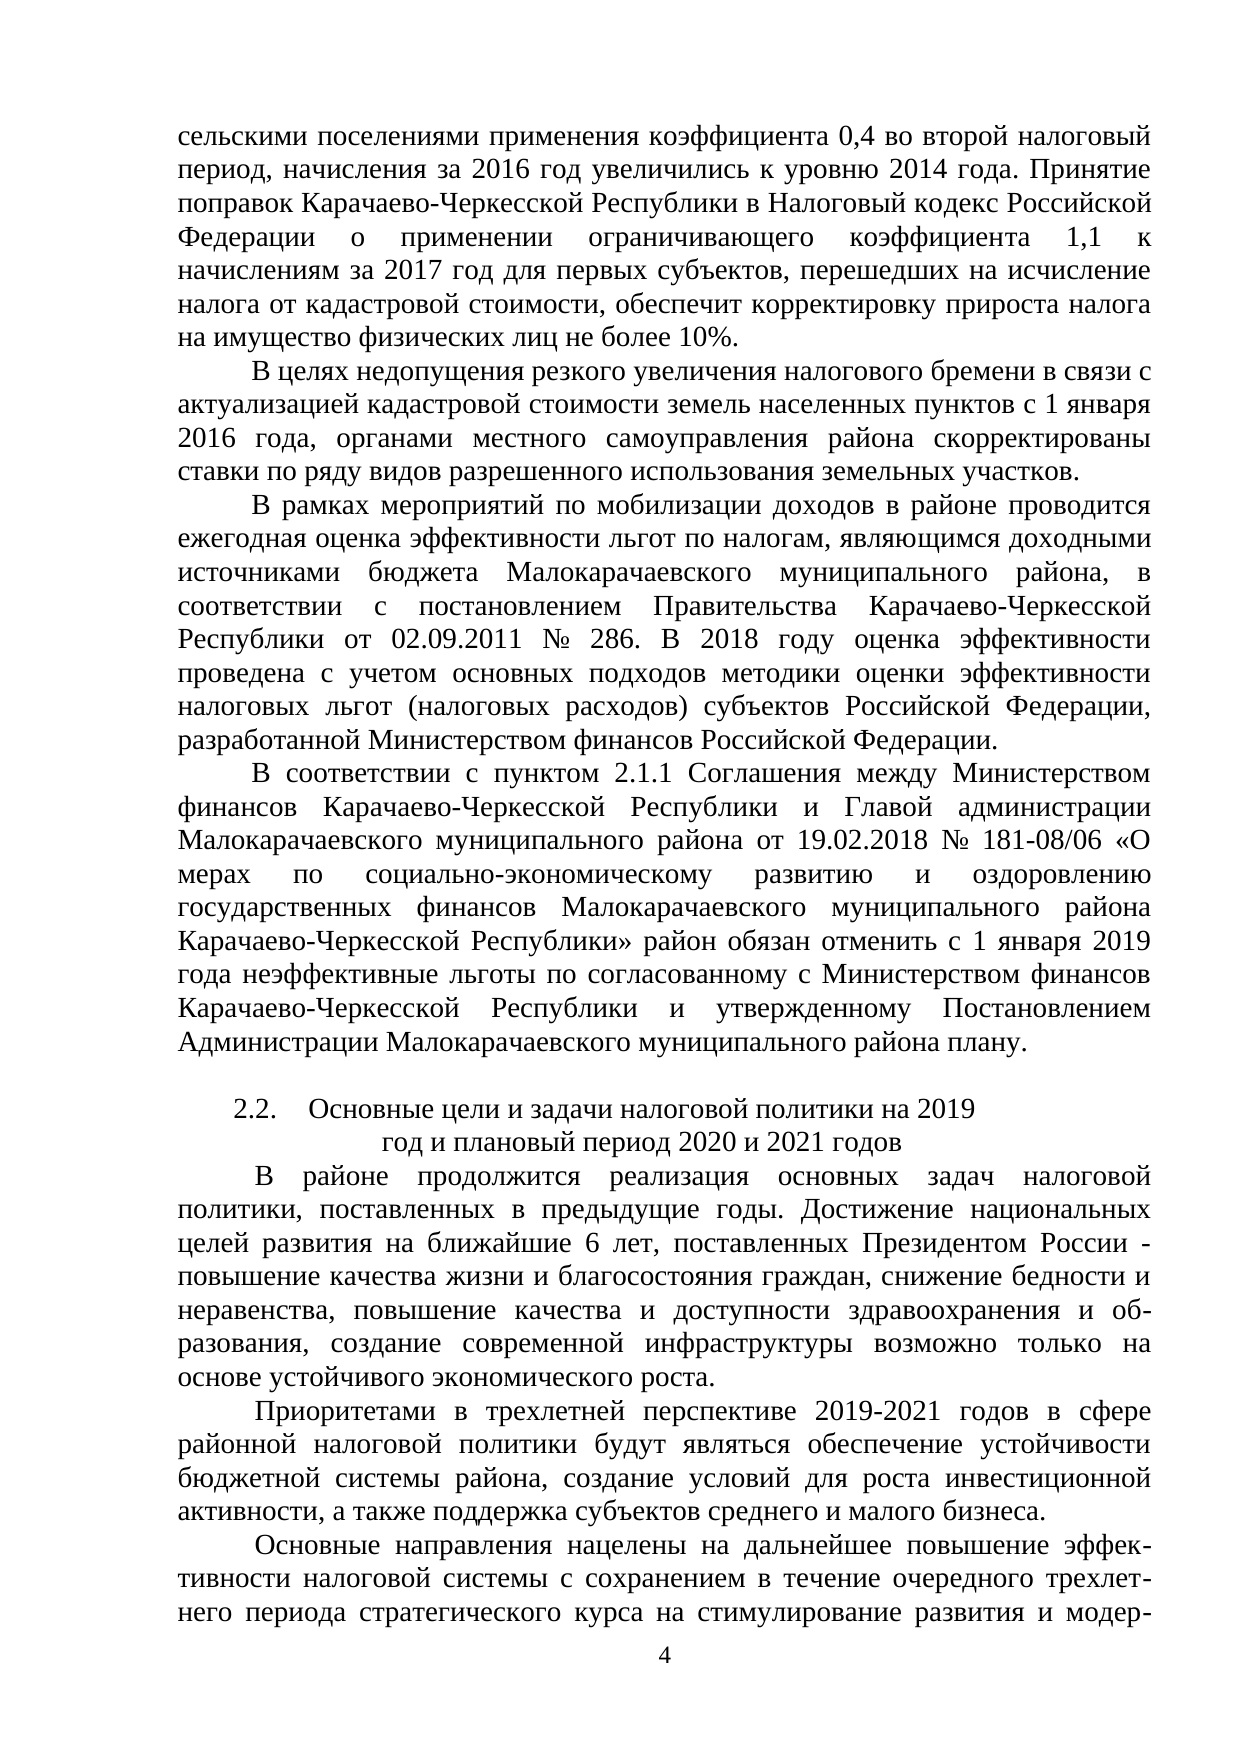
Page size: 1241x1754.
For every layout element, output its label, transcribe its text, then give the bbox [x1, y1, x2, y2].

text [177, 118, 1152, 353]
text В рамках мероприятий по мобилизации доходов в районе проводится ежегодная оценка эффективности льгот по налогам, являющимся доходными источниками бюджета Малокарачаевского муниципального района, в соответствии с постановлением Правительства Карачаево-Черкесской Республики от 02.09.2011 № 286. В 2018 году оценка эффективности проведена с учетом основных подходов методики оценки эффективности налоговых льгот (налоговых расходов) субъектов Российской Федерации, разработанной Министерством финансов Российской Федерации. [177, 487, 1152, 755]
text В соответствии с пунктом 2.1.1 Соглашения между Министерством финансов Карачаево-Черкесской Республики и Главой администрации Малокарачаевского муниципального района от 19.02.2018 № 181-08/06 «О мерах по социально-экономическому развитию и оздоровлению государственных финансов Малокарачаевского муниципального района Карачаево-Черкесской Республики» район обязан отменить с 1 января 2019 года неэффективные льготы по согласованному с Министерством финансов Карачаево-Черкесской Республики и утвержденному Постановлением Администрации Малокарачаевского муниципального района плану. [177, 755, 1152, 1057]
text В районе продолжится реализация основных задач налоговой политики, поставленных в предыдущие годы. Достижение национальных целей развития на ближайшие 6 лет, поставленных Президентом России - повышение качества жизни и благосостояния граждан, снижение бедности и неравенства, повышение качества и доступности здравоохранения и образования, создание современной инфраструктуры возможно только на основе устойчивого экономического роста. [177, 1158, 1152, 1393]
text Приоритетами в трехлетней перспективе 2019-2021 годов в сфере районной налоговой политики будут являться обеспечение устойчивости бюджетной системы района, создание условий для роста инвестиционной активности, а также поддержка субъектов среднего и малого бизнеса. [177, 1393, 1152, 1527]
list Основные цели и задачи налоговой политики на 2019 год и плановый период 2020 и 2021 годов [213, 1091, 995, 1158]
text В целях недопущения резкого увеличения налогового бремени в связи с актуализацией кадастровой стоимости земель населенных пунктов с 1 января 2016 года, органами местного самоуправления района скорректированы ставки по ряду видов разрешенного использования земельных участков. [177, 353, 1152, 487]
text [177, 1527, 1152, 1627]
